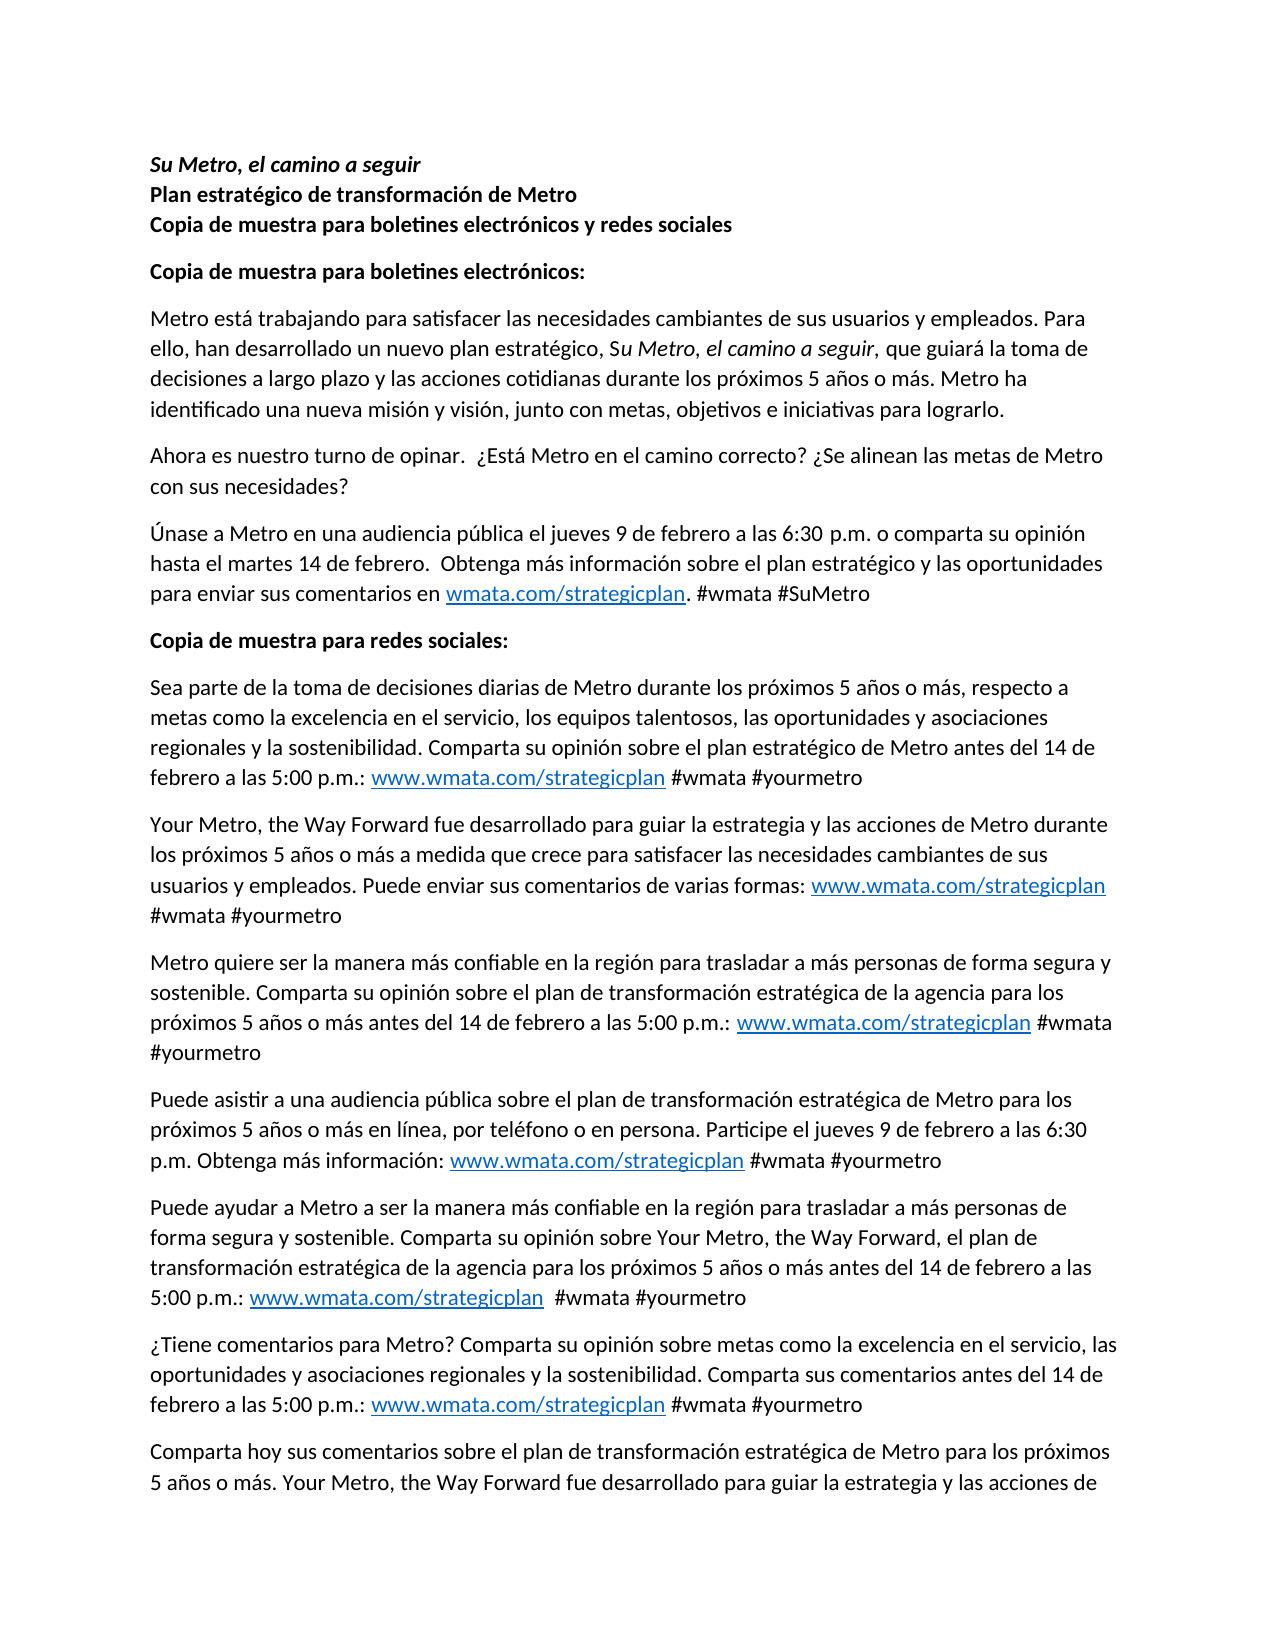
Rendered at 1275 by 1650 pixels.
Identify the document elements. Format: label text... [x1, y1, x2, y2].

text Sea parte de la toma de decisiones diarias de Metro durante los próximos 5 años o más, respecto a metas como la excelencia en el servicio, los equipos talentosos, las oportunidades y asociaciones regionales y la sostenibilidad. Comparta su opinión sobre el plan estratégico de Metro antes del 14 de febrero a las 5:00 p.m.: www.wmata.com/strategicplan #wmata #yourmetro [150, 673, 1125, 792]
text Puede asistir a una audiencia pública sobre el plan de transformación estratégica de Metro para los próximos 5 años o más en línea, por teléfono o en persona. Participe el jueves 9 de febrero a las 6:30 p.m. Obtenga más información: www.wmata.com/strategicplan #wmata #yourmetro [150, 1085, 1125, 1174]
text Copia de muestra para redes sociales: [150, 626, 1125, 654]
text Your Metro, the Way Forward fue desarrollado para guiar la estrategia y las acciones de Metro durante los próximos 5 años o más a medida que crece para satisfacer las necesidades cambiantes de sus usuarios y empleados. Puede enviar sus comentarios de varias formas: www.wmata.com/strategicplan #wmata #yourmetro [150, 810, 1125, 929]
text Su Metro, el camino a seguir Plan estratégico de transformación de Metro Copia de muestra para boletines electrónicos y redes sociales [150, 150, 1125, 238]
text Metro quiere ser la manera más confiable en la región para trasladar a más personas de forma segura y sostenible. Comparta su opinión sobre el plan de transformación estratégica de la agencia para los próximos 5 años o más antes del 14 de febrero a las 5:00 p.m.: www.wmata.com/strategicplan #wmata #yourmetro [150, 948, 1125, 1067]
text Copia de muestra para boletines electrónicos: [150, 257, 1125, 285]
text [150, 1437, 1125, 1496]
text ¿Tiene comentarios para Metro? Comparta su opinión sobre metas como la excelencia en el servicio, las oportunidades y asociaciones regionales y la sostenibilidad. Comparta sus comentarios antes del 14 de febrero a las 5:00 p.m.: www.wmata.com/strategicplan #wmata #yourmetro [150, 1330, 1125, 1419]
text Metro está trabajando para satisfacer las necesidades cambiantes de sus usuarios y empleados. Para ello, han desarrollado un nuevo plan estratégico, Su Metro, el camino a seguir, que guiará la toma de decisiones a largo plazo y las acciones cotidianas durante los próximos 5 años o más. Metro ha identificado una nueva misión y visión, junto con metas, objetivos e iniciativas para lograrlo. [150, 304, 1125, 423]
text Puede ayudar a Metro a ser la manera más confiable en la región para trasladar a más personas de forma segura y sostenible. Comparta su opinión sobre Your Metro, the Way Forward, el plan de transformación estratégica de la agencia para los próximos 5 años o más antes del 14 de febrero a las 5:00 p.m.: www.wmata.com/strategicplan #wmata #yourmetro [150, 1193, 1125, 1311]
text Únase a Metro en una audiencia pública el jueves 9 de febrero a las 6:30 p.m. o comparta su opinión hasta el martes 14 de febrero. Obtenga más información sobre el plan estratégico y las oportunidades para enviar sus comentarios en wmata.com/strategicplan. #wmata #SuMetro [150, 519, 1125, 607]
text Ahora es nuestro turno de opinar. ¿Está Metro en el camino correcto? ¿Se alinean las metas de Metro con sus necesidades? [150, 442, 1125, 500]
